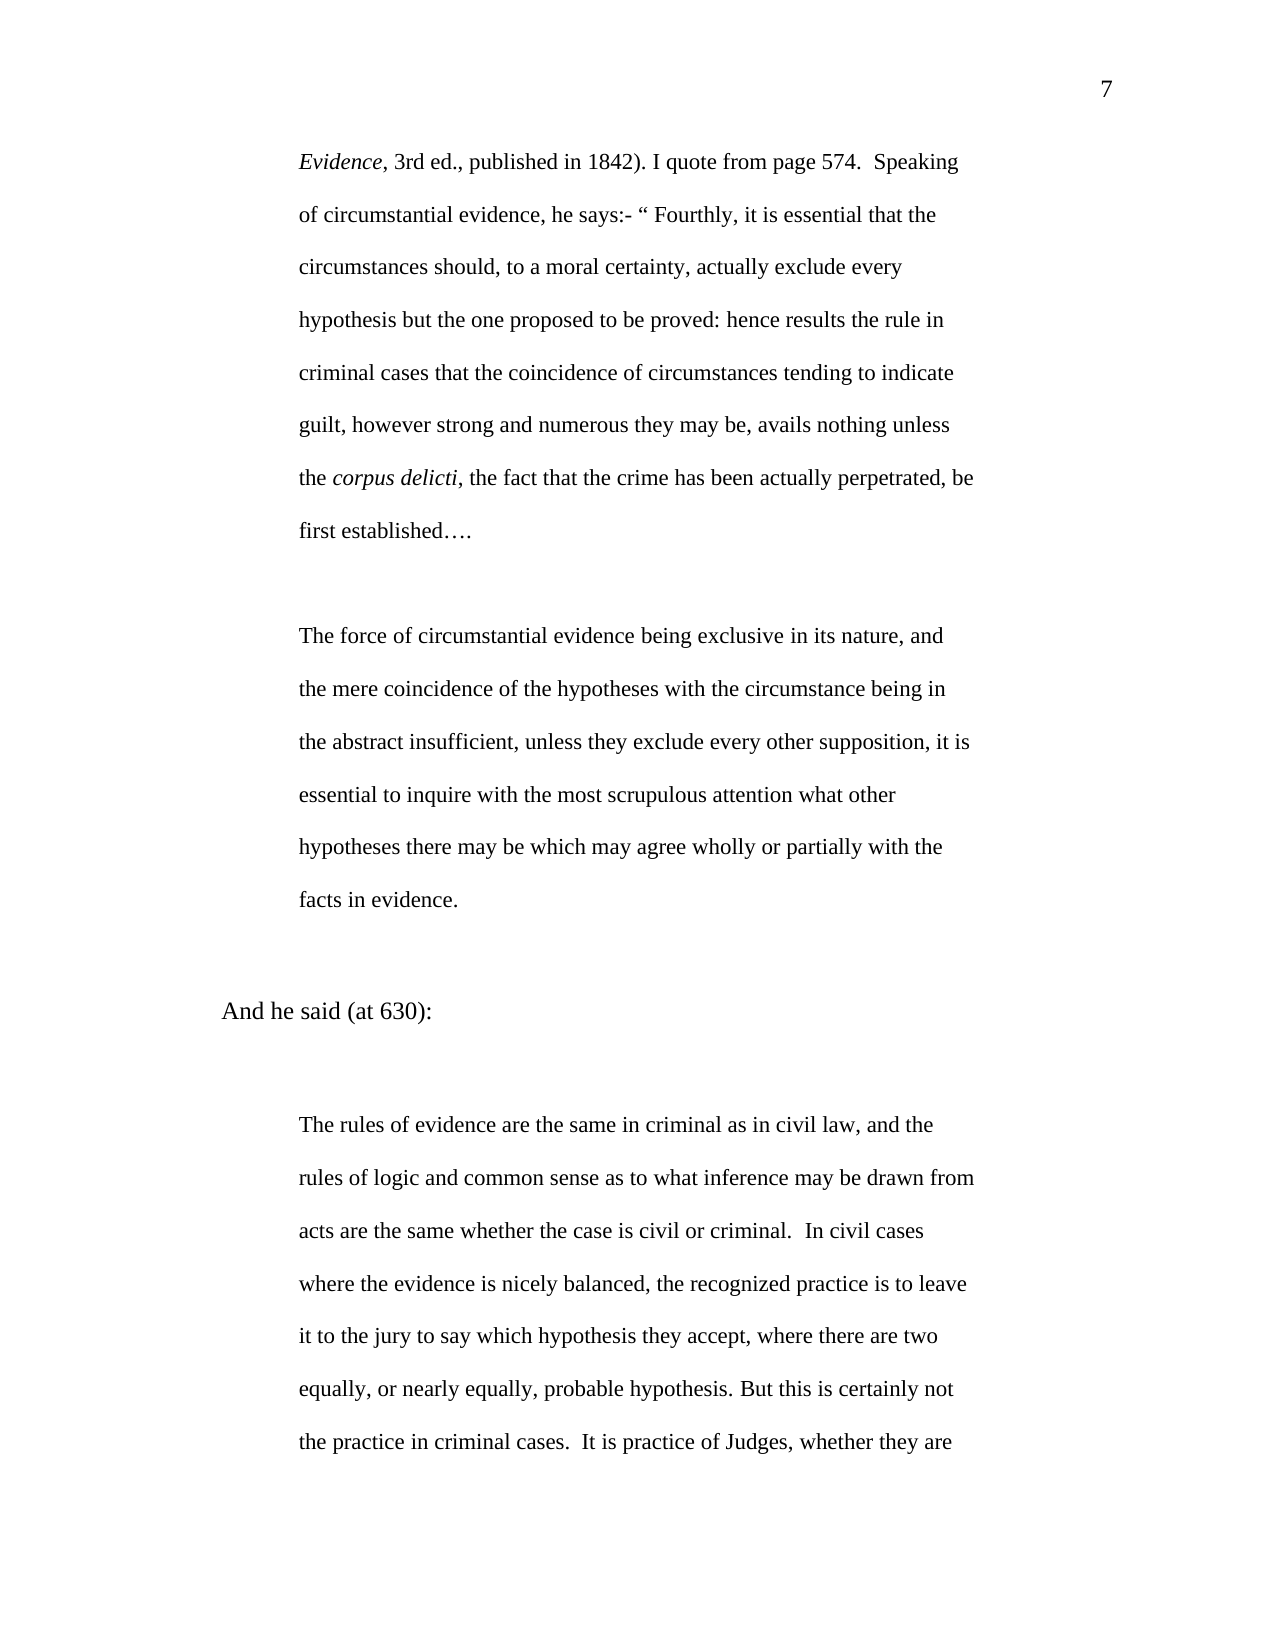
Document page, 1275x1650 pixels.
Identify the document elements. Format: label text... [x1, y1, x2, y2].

text Evidence, 3rd ed., published in 1842). I quote from page 574. Speaking of circumstantial evidence, he says:- “ Fourthly, it is essential that the circumstances should, to a moral certainty, actually exclude every hypothesis but the one proposed to be proved: hence results the rule in criminal cases that the coincidence of circumstances tending to indicate guilt, however strong and numerous they may be, avails nothing unless the corpus delicti, the fact that the crime has been actually perpetrated, be first established…. [298, 148, 976, 543]
text The force of circumstantial evidence being exclusive in its nature, and the mere coincidence of the hypotheses with the circumstance being in the abstract insufficient, unless they exclude every other supposition, it is essential to inquire with the most scrupulous attention what other hypotheses there may be which may agree wholly or partially with the facts in evidence. [298, 622, 971, 912]
text And he said (at 630): [221, 996, 1137, 1025]
text The rules of evidence are the same in criminal as in civil law, and the rules of logic and common sense as to what inference may be drawn from acts are the same whether the case is civil or criminal. In civil cases where the evidence is nicely balanced, the recognized practice is to leave it to the jury to say which hypothesis they accept, where there are two equally, or nearly equally, probable hypothesis. But this is certainly not the practice in criminal cases. It is practice of Judges, whether they are [298, 1111, 977, 1454]
